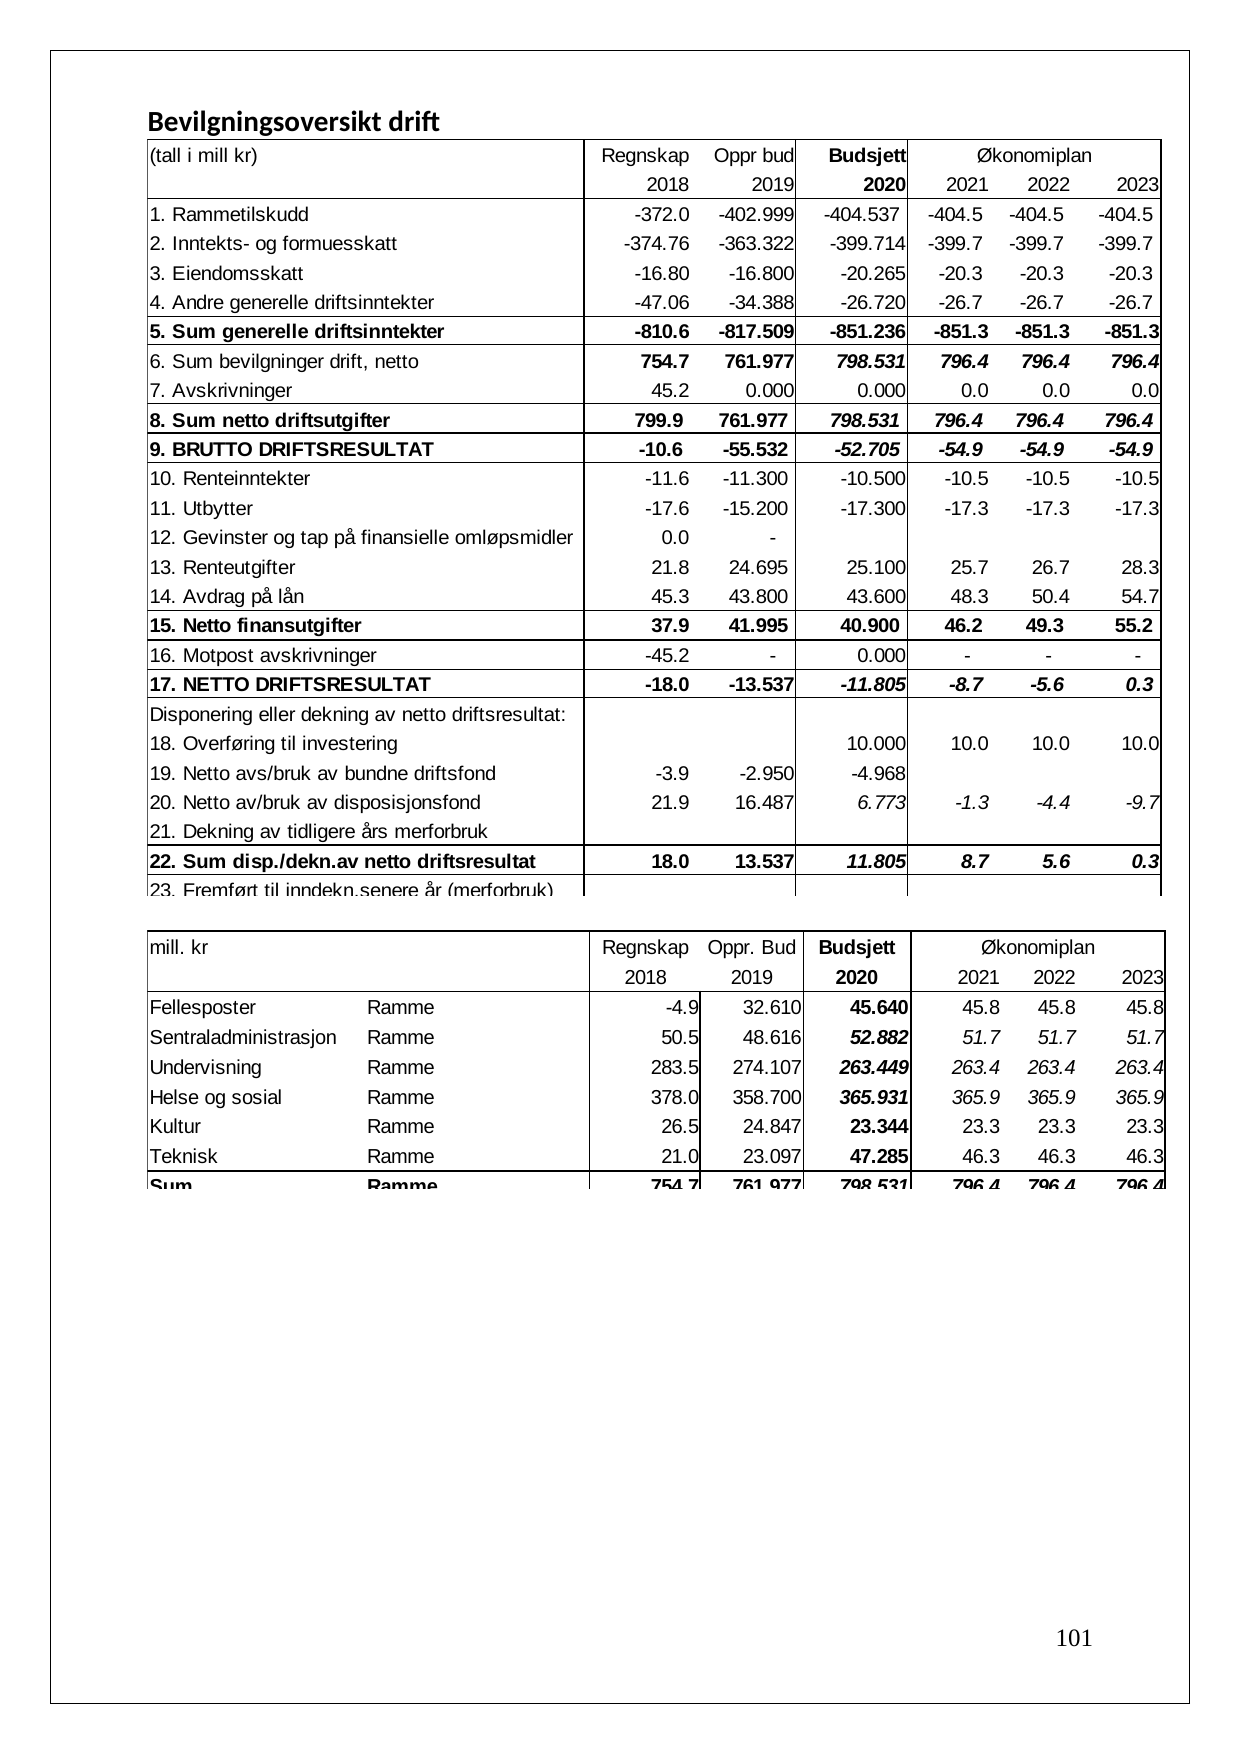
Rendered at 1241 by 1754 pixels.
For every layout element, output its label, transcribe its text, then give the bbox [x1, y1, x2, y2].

text Bevilgningsoversikt drift [147, 103, 1093, 139]
